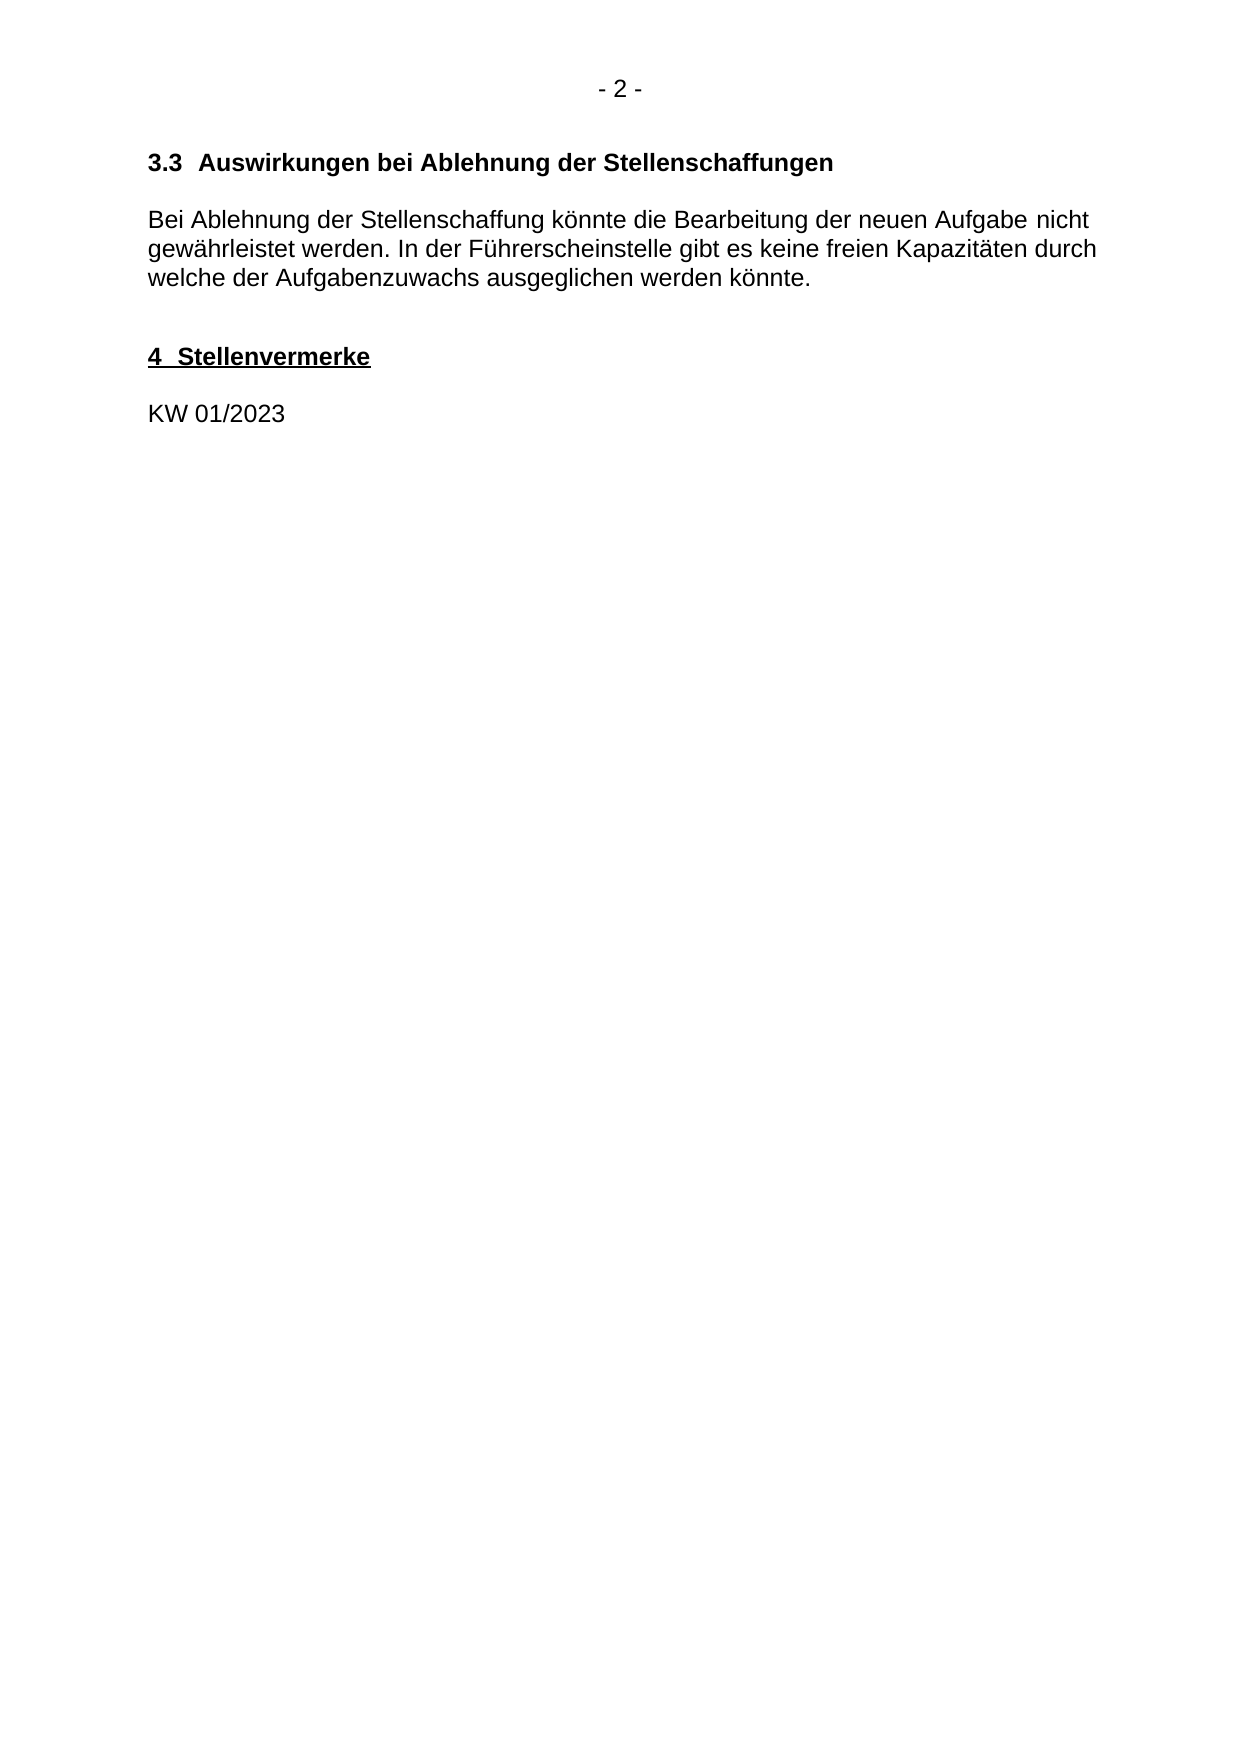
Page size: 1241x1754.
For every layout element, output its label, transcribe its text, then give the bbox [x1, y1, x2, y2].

subtitle 4 Stellenvermerke [148, 341, 1122, 370]
text KW 01/2023 [148, 399, 1122, 428]
text Bei Ablehnung der Stellenschaffung könnte die Bearbeitung der neuen Aufgabe nicht gewährleistet werden. In der Führerscheinstelle gibt es keine freien Kapazitäten durch welche der Aufgabenzuwachs ausgeglichen werden könnte. [148, 205, 1122, 291]
subtitle 3.3 Auswirkungen bei Ablehnung der Stellenschaffungen [148, 148, 1122, 176]
